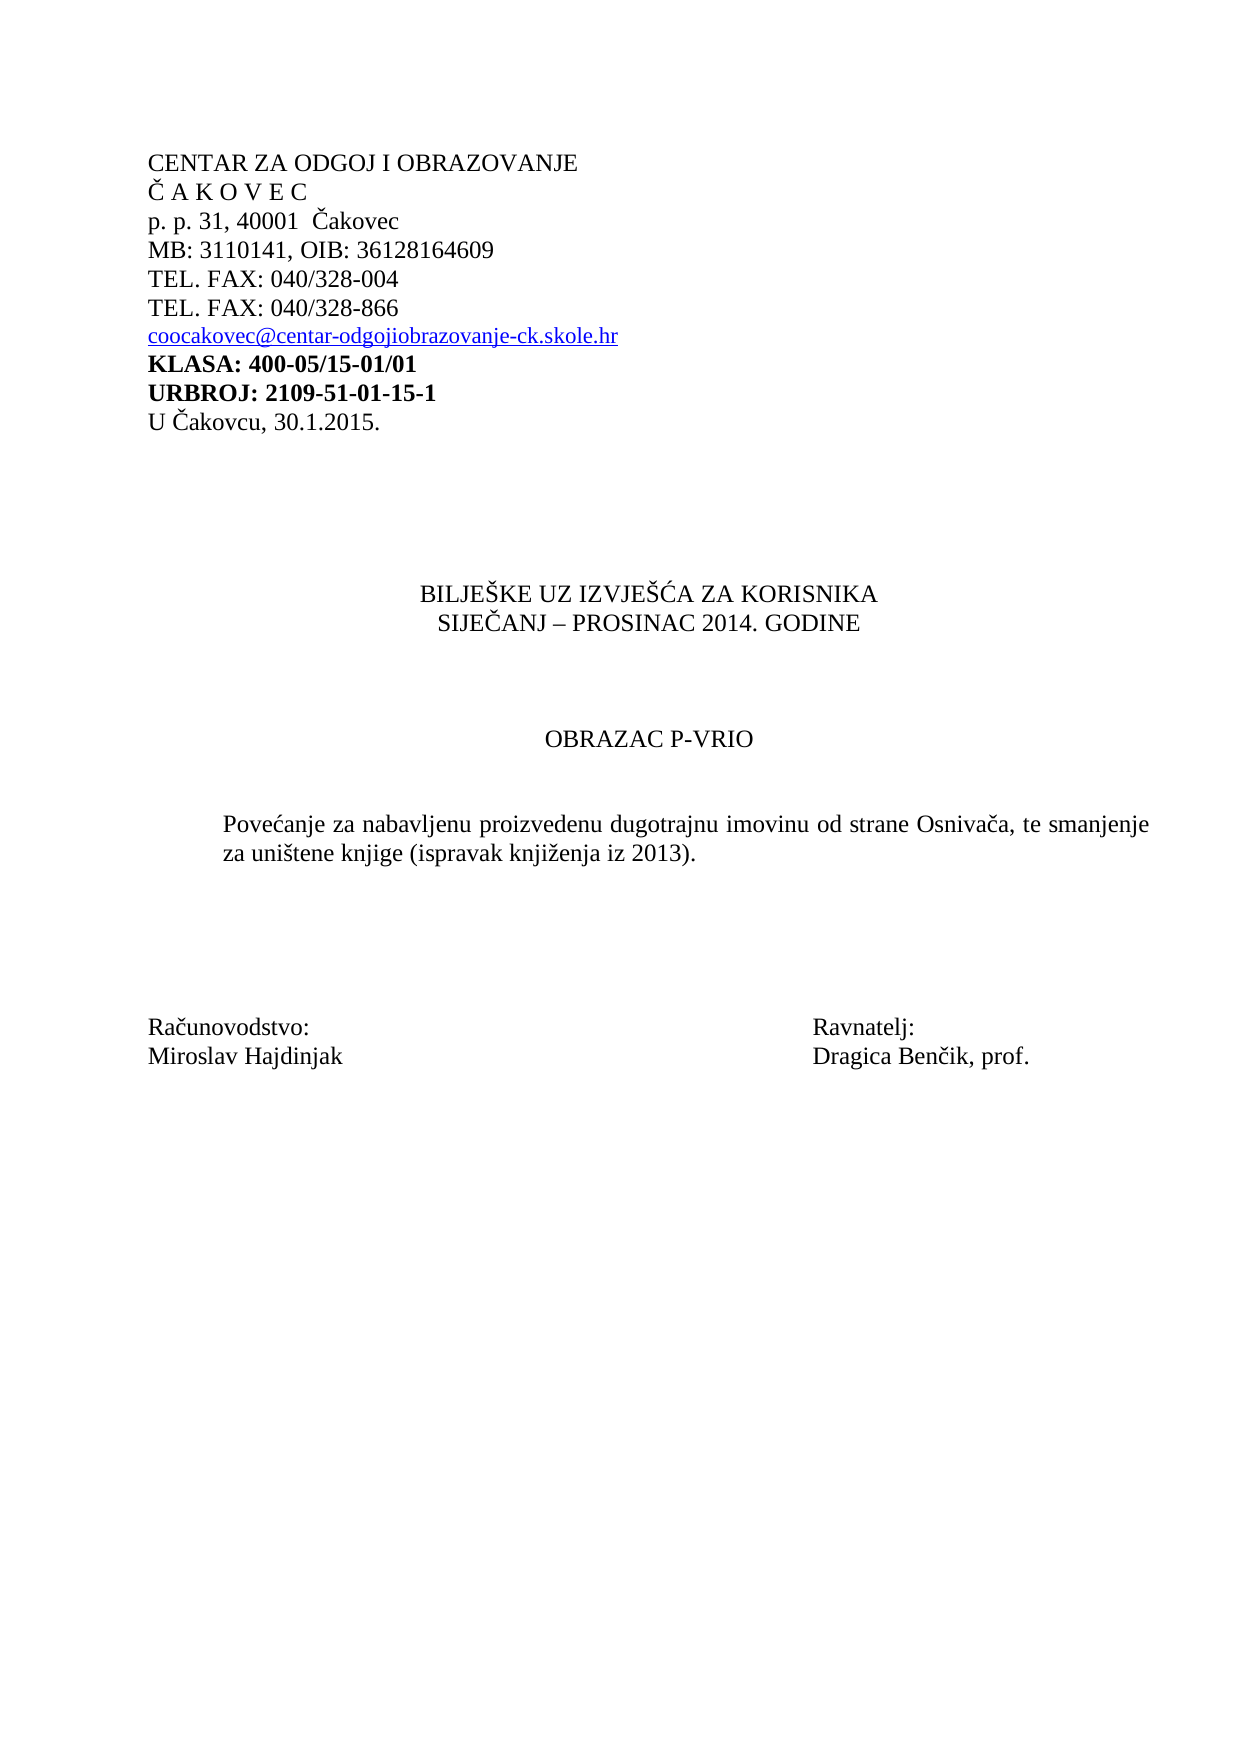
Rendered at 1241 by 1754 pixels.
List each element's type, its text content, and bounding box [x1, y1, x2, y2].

text BILJEŠKE UZ IZVJEŠĆA ZA KORISNIKA [148, 578, 1150, 608]
text U Čakovcu, 30.1.2015. [148, 407, 1150, 436]
text coocakovec@centar-odgojiobrazovanje-ck.skole.hr [148, 322, 1150, 348]
text TEL. FAX: 040/328-004 [148, 264, 1150, 293]
text Miroslav Hajdinjak Dragica Benčik, prof. [148, 1041, 1150, 1070]
text OBRAZAC P-VRIO [148, 724, 1150, 753]
text Povećanje za nabavljenu proizvedenu dugotrajnu imovinu od strane Osnivača, te smanjenje za uništene knjige (ispravak knjiženja iz 2013). [223, 808, 1150, 867]
text MB: 3110141, OIB: 36128164609 [148, 235, 1150, 264]
text URBROJ: 2109-51-01-15-1 [148, 378, 1150, 407]
text KLASA: 400-05/15-01/01 [148, 348, 1150, 378]
text CENTAR ZA ODGOJ I OBRAZOVANJE [148, 148, 1150, 177]
text p. p. 31, 40001 Čakovec [148, 206, 1150, 235]
text Računovodstvo: Ravnatelj: [148, 1012, 1150, 1041]
text SIJEČANJ – PROSINAC 2014. GODINE [148, 608, 1150, 637]
text TEL. FAX: 040/328-866 [148, 293, 1150, 322]
text Č A K O V E C [148, 177, 1150, 206]
